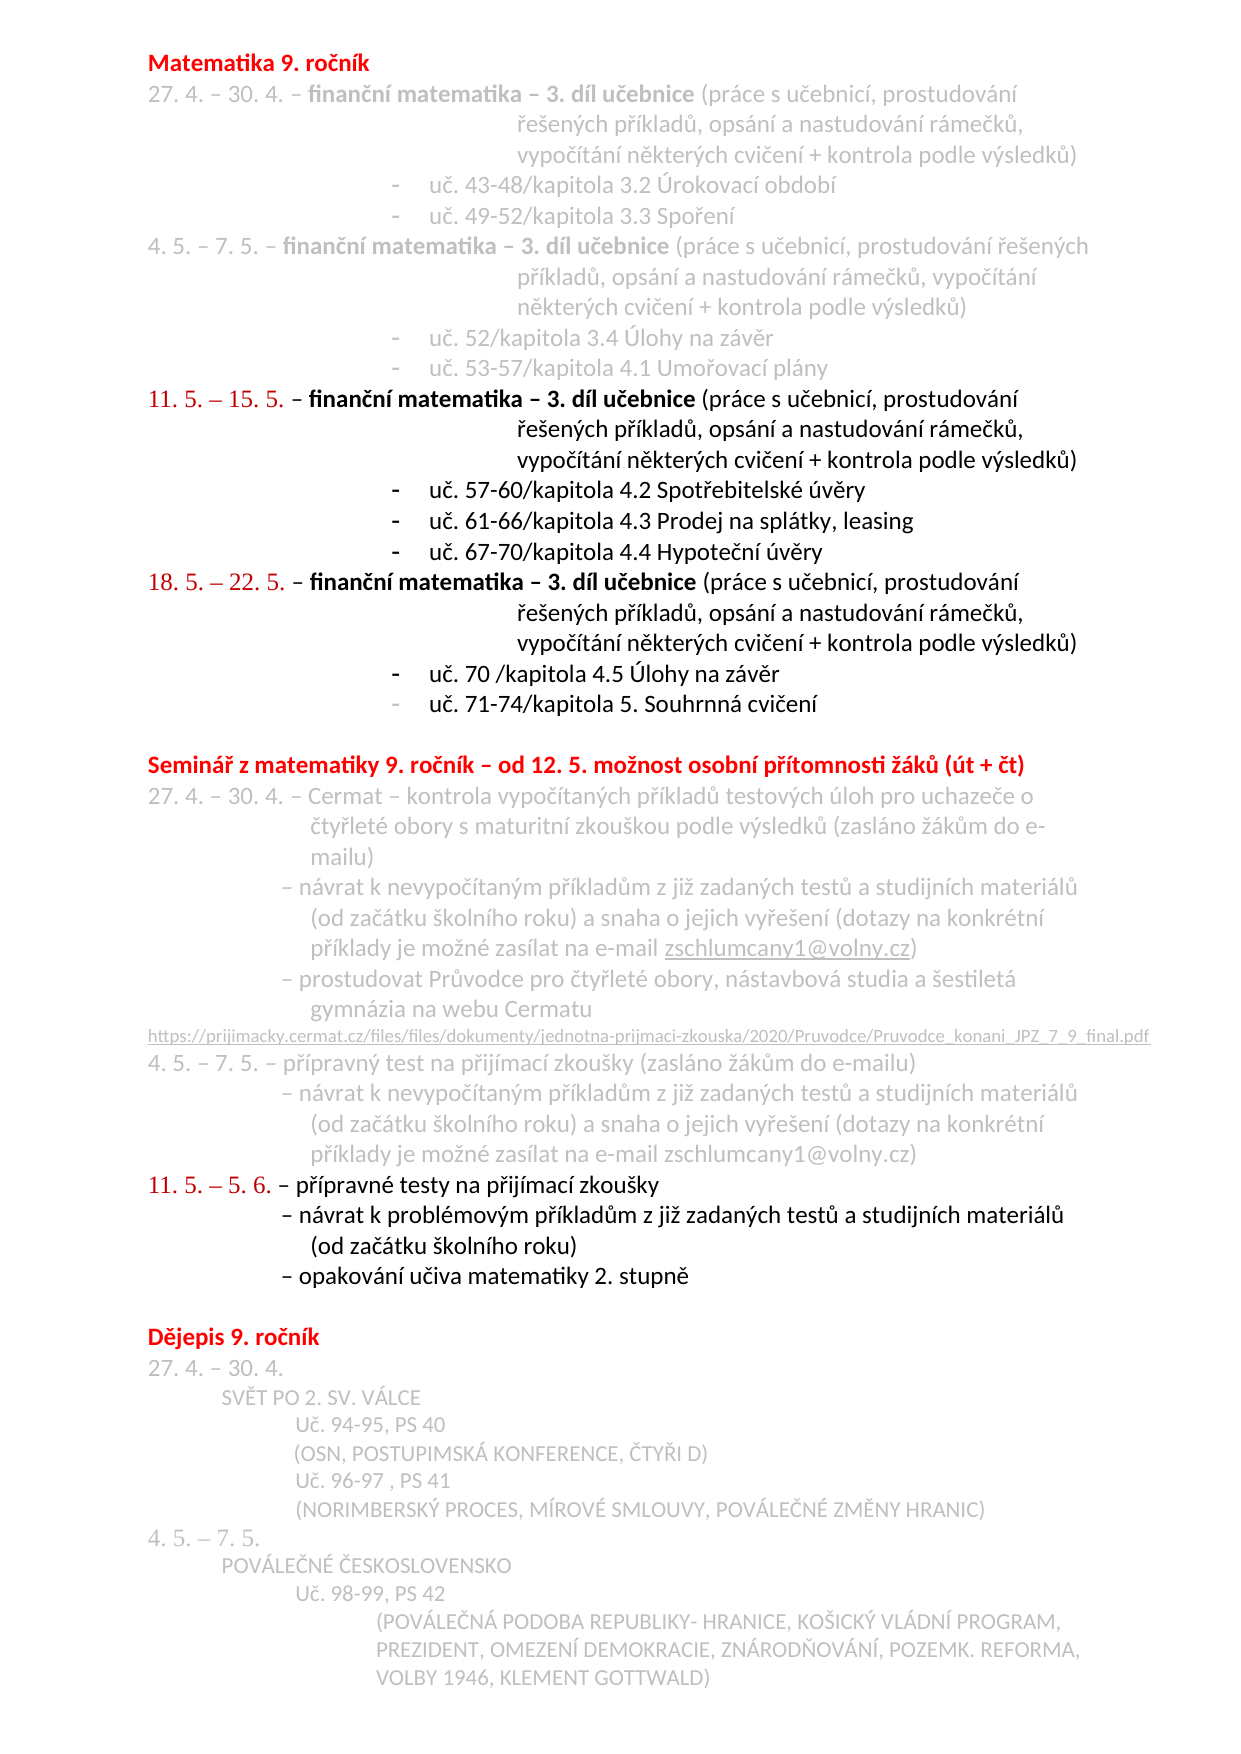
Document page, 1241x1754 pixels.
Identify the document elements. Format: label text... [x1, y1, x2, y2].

text SVĚT PO 2. SV. VÁLCE [148, 1383, 1092, 1411]
text Uč. 96-97 , PS 41 [148, 1467, 1092, 1495]
text Seminář z matematiky 9. ročník – od 12. 5. možnost osobní přítomnosti žáků (út + čt) [148, 749, 1092, 780]
text (POVÁLEČNÁ PODOBA REPUBLIKY- HRANICE, KOŠICKÝ VLÁDNÍ PROGRAM, [148, 1607, 1092, 1636]
text 27. 4. – 30. 4. [148, 1352, 1092, 1383]
text – návrat k nevypočítaným příkladům z již zadaných testů a studijních materiálů (od začátku školního roku) a snaha o jejich vyřešení (dotazy na konkrétní příklady je možné zasílat na e-mail zschlumcany1@volny.cz) [281, 871, 1092, 963]
list uč. 43-48/kapitola 3.2 Úrokovací období [391, 169, 1092, 200]
list uč. 49-52/kapitola 3.3 Spoření [391, 200, 1092, 230]
text 4. 5. – 7. 5. [148, 1523, 1092, 1551]
text Uč. 94-95, PS 40 [148, 1411, 1092, 1439]
list uč. 52/kapitola 3.4 Úlohy na závěr [391, 322, 1092, 352]
text Dějepis 9. ročník [148, 1322, 1092, 1352]
text – opakování učiva matematiky 2. stupně [281, 1261, 1092, 1291]
text https://prijimacky.cermat.cz/files/files/dokumenty/jednotna-prijmaci-zkouska/2020/Pruvodce/Pruvodce_konani_JPZ_7_9_final.pdf [148, 1024, 1196, 1047]
list uč. 71-74/kapitola 5. Souhrnná cvičení [391, 688, 1092, 719]
text VOLBY 1946, KLEMENT GOTTWALD) [148, 1663, 1092, 1692]
text 11. 5. – 5. 6. – přípravné testy na přijímací zkoušky [148, 1169, 1092, 1199]
list uč. 67-70/kapitola 4.4 Hypoteční úvěry [391, 536, 1092, 566]
text 18. 5. – 22. 5. – finanční matematika – 3. díl učebnice (práce s učebnicí, prostudování řešených příkladů, opsání a nastudování rámečků, vypočítání některých cvičení + kontrola podle výsledků) [148, 566, 1092, 658]
text (NORIMBERSKÝ PROCES, MÍROVÉ SMLOUVY, POVÁLEČNÉ ZMĚNY HRANIC) [148, 1495, 1092, 1523]
text 4. 5. – 7. 5. – přípravný test na přijímací zkoušky (zasláno žákům do e-mailu) [148, 1047, 1092, 1077]
text – návrat k nevypočítaným příkladům z již zadaných testů a studijních materiálů (od začátku školního roku) a snaha o jejich vyřešení (dotazy na konkrétní příklady je možné zasílat na e-mail zschlumcany1@volny.cz) [281, 1077, 1092, 1169]
text 27. 4. – 30. 4. – finanční matematika – 3. díl učebnice (práce s učebnicí, prostudování řešených příkladů, opsání a nastudování rámečků, vypočítání některých cvičení + kontrola podle výsledků) [148, 78, 1092, 169]
list uč. 53-57/kapitola 4.1 Umořovací plány [391, 352, 1092, 383]
text PREZIDENT, OMEZENÍ DEMOKRACIE, ZNÁRODŇOVÁNÍ, POZEMK. REFORMA, [148, 1636, 1092, 1663]
text 27. 4. – 30. 4. – Cermat – kontrola vypočítaných příkladů testových úloh pro uchazeče o čtyřleté obory s maturitní zkouškou podle výsledků (zasláno žákům do e-mailu) [148, 780, 1092, 871]
list uč. 61-66/kapitola 4.3 Prodej na splátky, leasing [391, 505, 1092, 536]
text (OSN, POSTUPIMSKÁ KONFERENCE, ČTYŘI D) [148, 1439, 1092, 1467]
text 4. 5. – 7. 5. – finanční matematika – 3. díl učebnice (práce s učebnicí, prostudování řešených příkladů, opsání a nastudování rámečků, vypočítání některých cvičení + kontrola podle výsledků) [148, 230, 1092, 322]
list uč. 57-60/kapitola 4.2 Spotřebitelské úvěry [391, 474, 1092, 505]
text 11. 5. – 15. 5. – finanční matematika – 3. díl učebnice (práce s učebnicí, prostudování řešených příkladů, opsání a nastudování rámečků, vypočítání některých cvičení + kontrola podle výsledků) [148, 383, 1092, 474]
text POVÁLEČNÉ ČESKOSLOVENSKO [148, 1551, 1092, 1579]
text – prostudovat Průvodce pro čtyřleté obory, nástavbová studia a šestiletá gymnázia na webu Cermatu [281, 963, 1092, 1024]
text Matematika 9. ročník [148, 47, 1092, 78]
text – návrat k problémovým příkladům z již zadaných testů a studijních materiálů (od začátku školního roku) [281, 1199, 1092, 1261]
list uč. 70 /kapitola 4.5 Úlohy na závěr [391, 658, 1092, 688]
text Uč. 98-99, PS 42 [148, 1579, 1092, 1607]
